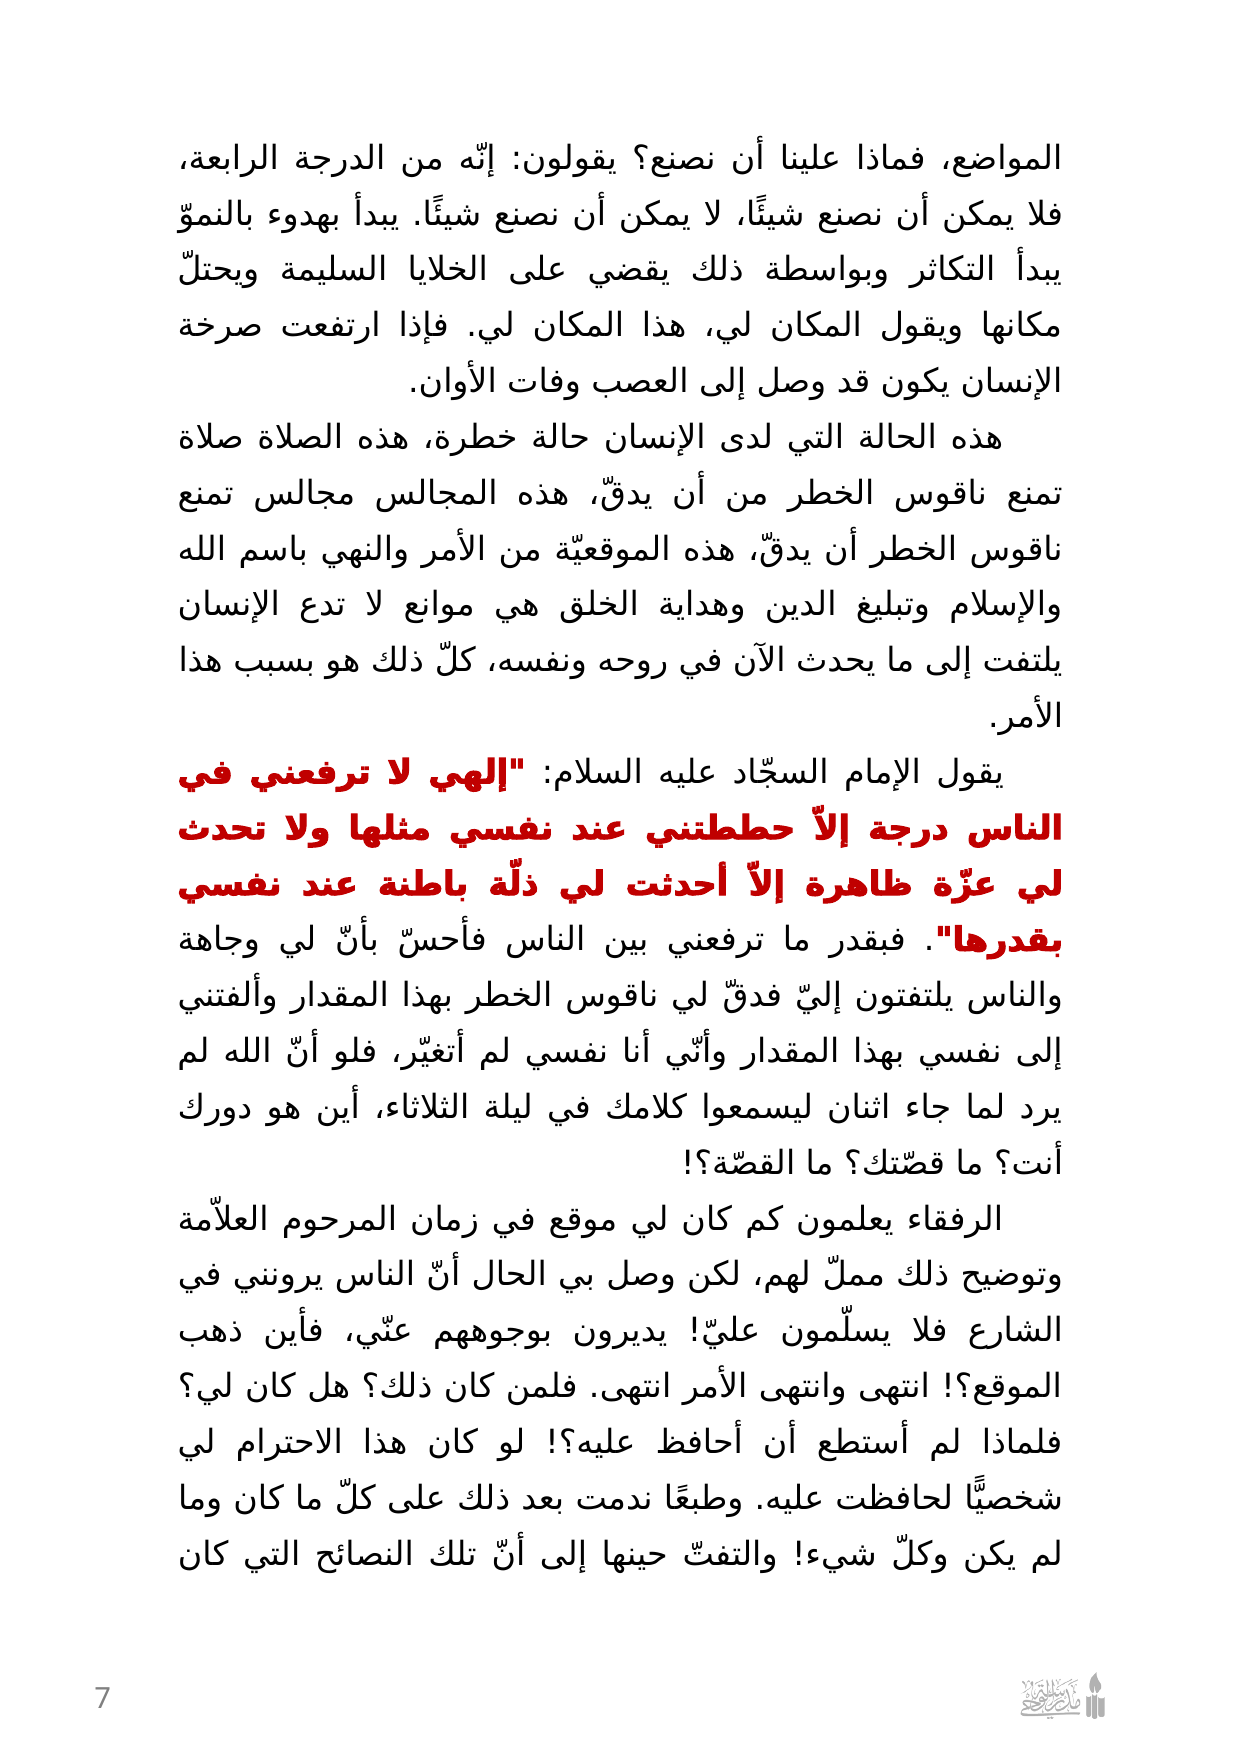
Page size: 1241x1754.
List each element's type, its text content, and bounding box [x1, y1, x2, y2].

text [177, 136, 1063, 415]
picture [1020, 1672, 1105, 1719]
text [177, 1197, 1063, 1587]
text هذه الحالة التي لدى الإنسان حالة خطرة، هذه الصلاة صلاة تمنع ناقوس الخطر من أن يدقّ، هذه المجالس مجالس تمنع ناقوس الخطر أن يدقّ، هذه الموقعيّة من الأمر والنهي باسم الله والإسلام وتبليغ الدين وهداية الخلق هي موانع لا تدع الإنسان يلتفت إلى ما يحدث الآن في روحه ونفسه، كلّ ذلك هو بسبب هذا الأمر. [177, 415, 1063, 750]
text يقول الإمام السجّاد عليه السلام: "إلهي لا ترفعني في الناس درجة إلاّ حططتني عند نفسي مثلها ولا تحدث لي عزّة ظاهرة إلاّ أحدثت لي ذلّة باطنة عند نفسي بقدرها". فبقدر ما ترفعني بين الناس فأحسّ بأنّ لي وجاهة والناس يلتفتون إليّ فدقّ لي ناقوس الخطر بهذا المقدار وألفتني إلى نفسي بهذا المقدار وأنّي أنا نفسي لم أتغيّر، فلو أنّ الله لم يرد لما جاء اثنان ليسمعوا كلامك في ليلة الثلاثاء، أين هو دورك أنت؟ ما قصّتك؟ ما القصّة؟! [177, 750, 1063, 1197]
